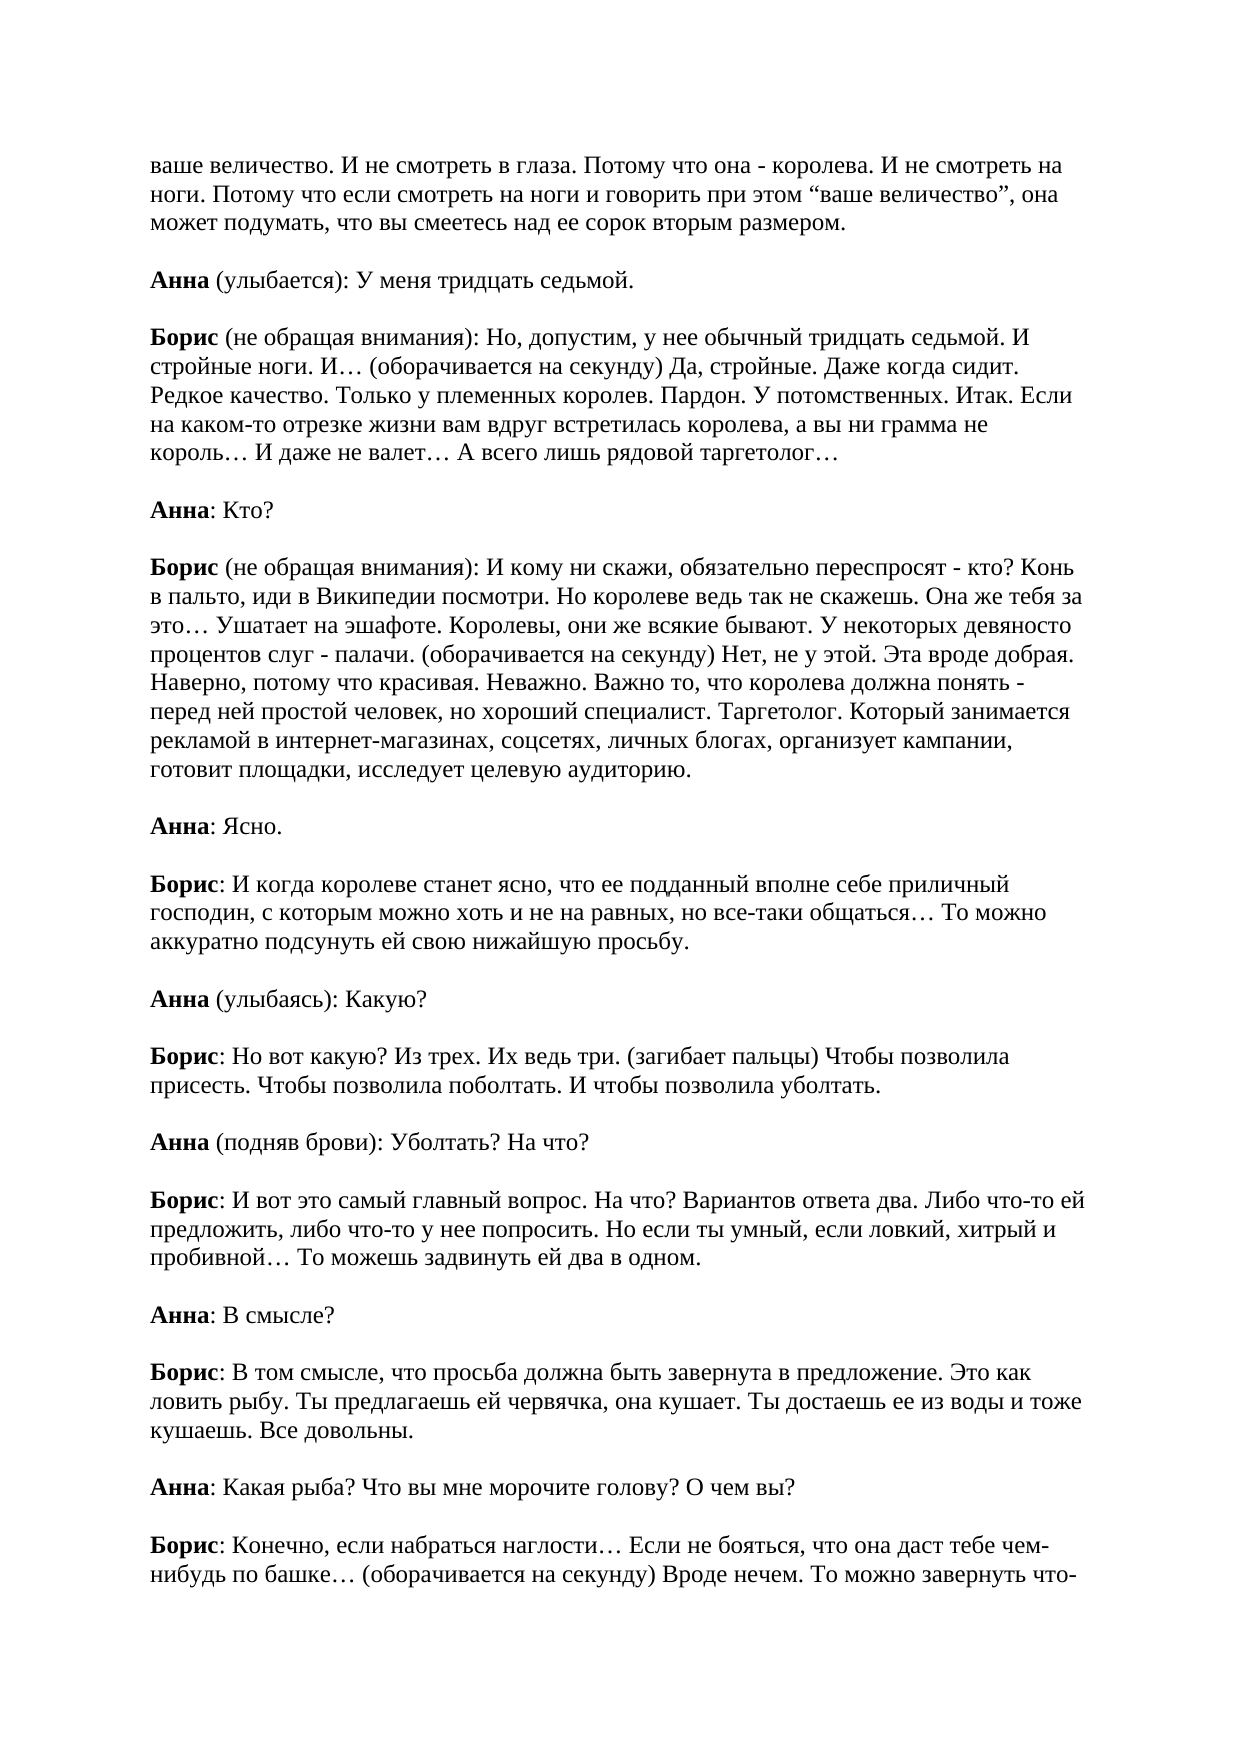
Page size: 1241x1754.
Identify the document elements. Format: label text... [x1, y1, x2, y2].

text Анна: В смысле? [150, 1300, 1090, 1329]
text Борис (не обращая внимания): Но, допустим, у нее обычный тридцать седьмой. И стройные ноги. И… (оборачивается на секунду) Да, стройные. Даже когда сидит. Редкое качество. Только у племенных королев. Пардон. У потомственных. Итак. Если на каком-то отрезке жизни вам вдруг встретилась королева, а вы ни грамма не король… И даже не валет… А всего лишь рядовой таргетолог… [150, 322, 1090, 466]
text Анна (подняв брови): Уболтать? На что? [150, 1127, 1090, 1156]
text Анна: Ясно. [150, 811, 1090, 840]
text Борис: И когда королеве станет ясно, что ее подданный вполне себе приличный господин, с которым можно хоть и не на равных, но все-таки общаться… То можно аккуратно подсунуть ей свою нижайшую просьбу. [150, 869, 1090, 955]
text Борис: Но вот какую? Из трех. Их ведь три. (загибает пальцы) Чтобы позволила присесть. Чтобы позволила поболтать. И чтобы позволила уболтать. [150, 1041, 1090, 1099]
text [150, 1530, 1090, 1587]
text Борис: В том смысле, что просьба должна быть завернута в предложение. Это как ловить рыбу. Ты предлагаешь ей червячка, она кушает. Ты достаешь ее из воды и тоже кушаешь. Все довольны. [150, 1357, 1090, 1444]
text Борис (не обращая внимания): И кому ни скажи, обязательно переспросят - кто? Конь в пальто, иди в Википедии посмотри. Но королеве ведь так не скажешь. Она же тебя за это… Ушатает на эшафоте. Королевы, они же всякие бывают. У некоторых девяносто процентов слуг - палачи. (оборачивается на секунду) Нет, не у этой. Эта вроде добрая. Наверно, потому что красивая. Неважно. Важно то, что королева должна понять - перед ней простой человек, но хороший специалист. Таргетолог. Который занимается рекламой в интернет-магазинах, соцсетях, личных блогах, организует кампании, готовит площадки, исследует целевую аудиторию. [150, 552, 1090, 782]
text Анна: Какая рыба? Что вы мне морочите голову? О чем вы? [150, 1472, 1090, 1501]
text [150, 150, 1090, 236]
text Борис: И вот это самый главный вопрос. На что? Вариантов ответа два. Либо что-то ей предложить, либо что-то у нее попросить. Но если ты умный, если ловкий, хитрый и пробивной… То можешь задвинуть ей два в одном. [150, 1185, 1090, 1271]
text Анна (улыбаясь): Какую? [150, 984, 1090, 1012]
text Анна: Кто? [150, 495, 1090, 524]
text Анна (улыбается): У меня тридцать седьмой. [150, 265, 1090, 294]
